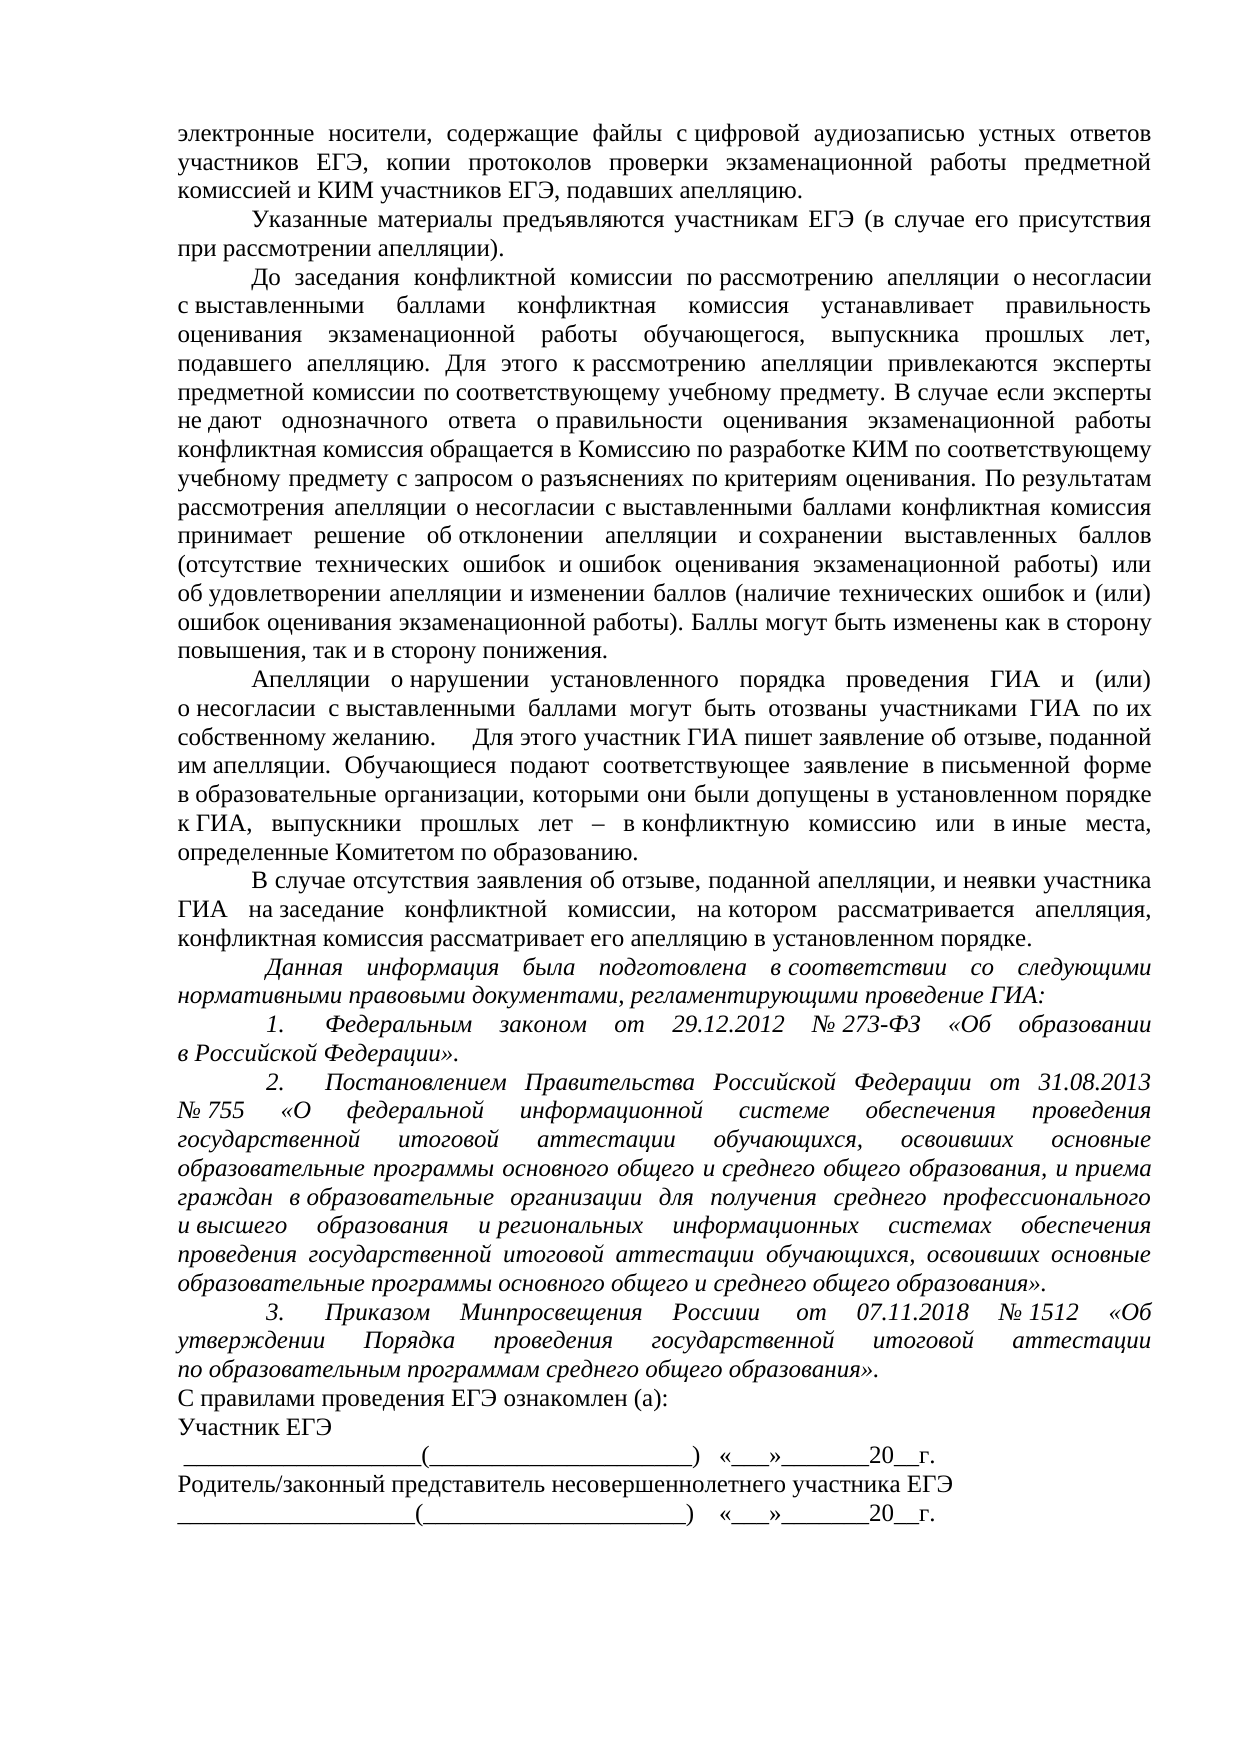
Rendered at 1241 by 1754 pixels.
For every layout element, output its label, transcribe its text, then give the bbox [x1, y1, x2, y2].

text 2. Постановлением Правительства Российской Федерации от 31.08.2013 № 755 «О федеральной информационной системе обеспечения проведения государственной итоговой аттестации обучающихся, освоивших основные образовательные программы основного общего и среднего общего образования, и приема граждан в образовательные организации для получения среднего профессионального и высшего образования и региональных информационных системах обеспечения проведения государственной итоговой аттестации обучающихся, освоивших основные образовательные программы основного общего и среднего общего образования». [177, 1067, 1152, 1297]
text 3. Приказом Минпросвещения Россиии от 07.11.2018 № 1512 «Об утверждении Порядка проведения государственной итоговой аттестации по образовательным программам среднего общего образования». [177, 1297, 1152, 1383]
text С правилами проведения ЕГЭ ознакомлен (а): [177, 1383, 1152, 1412]
text Указанные материалы предъявляются участникам ЕГЭ (в случае его присутствия при рассмотрении апелляции). [177, 204, 1152, 262]
text 1. Федеральным законом от 29.12.2012 № 273-ФЗ «Об образовании в Российской Федерации». [177, 1009, 1152, 1067]
text ___________________(_____________________) «___»_______20__г. [177, 1498, 1152, 1527]
text Родитель/законный представитель несовершеннолетнего участника ЕГЭ [177, 1469, 1152, 1498]
text Апелляции о нарушении установленного порядка проведения ГИА и (или) о несогласии с выставленными баллами могут быть отозваны участниками ГИА по их собственному желанию. Для этого участник ГИА пишет заявление об отзыве, поданной им апелляции. Обучающиеся подают соответствующее заявление в письменной форме в образовательные организации, которыми они были допущены в установленном порядке к ГИА, выпускники прошлых лет – в конфликтную комиссию или в иные места, определенные Комитетом по образованию. [177, 664, 1152, 866]
text До заседания конфликтной комиссии по рассмотрению апелляции о несогласии с выставленными баллами конфликтная комиссия устанавливает правильность оценивания экзаменационной работы обучающегося, выпускника прошлых лет, подавшего апелляцию. Для этого к рассмотрению апелляции привлекаются эксперты предметной комиссии по соответствующему учебному предмету. В случае если эксперты не дают однозначного ответа о правильности оценивания экзаменационной работы конфликтная комиссия обращается в Комиссию по разработке КИМ по соответствующему учебному предмету с запросом о разъяснениях по критериям оценивания. По результатам рассмотрения апелляции о несогласии с выставленными баллами конфликтная комиссия принимает решение об отклонении апелляции и сохранении выставленных баллов (отсутствие технических ошибок и ошибок оценивания экзаменационной работы) или об удовлетворении апелляции и изменении баллов (наличие технических ошибок и (или) ошибок оценивания экзаменационной работы). Баллы могут быть изменены как в сторону повышения, так и в сторону понижения. [177, 262, 1152, 664]
text ___________________(_____________________) «___»_______20__г. [177, 1441, 1152, 1469]
text Данная информация была подготовлена в соответствии со следующими нормативными правовыми документами, регламентирующими проведение ГИА: [177, 952, 1152, 1009]
text В случае отсутствия заявления об отзыве, поданной апелляции, и неявки участника ГИА на заседание конфликтной комиссии, на котором рассматривается апелляция, конфликтная комиссия рассматривает его апелляцию в установленном порядке. [177, 866, 1152, 952]
text Участник ЕГЭ [177, 1412, 1152, 1441]
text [177, 118, 1152, 204]
